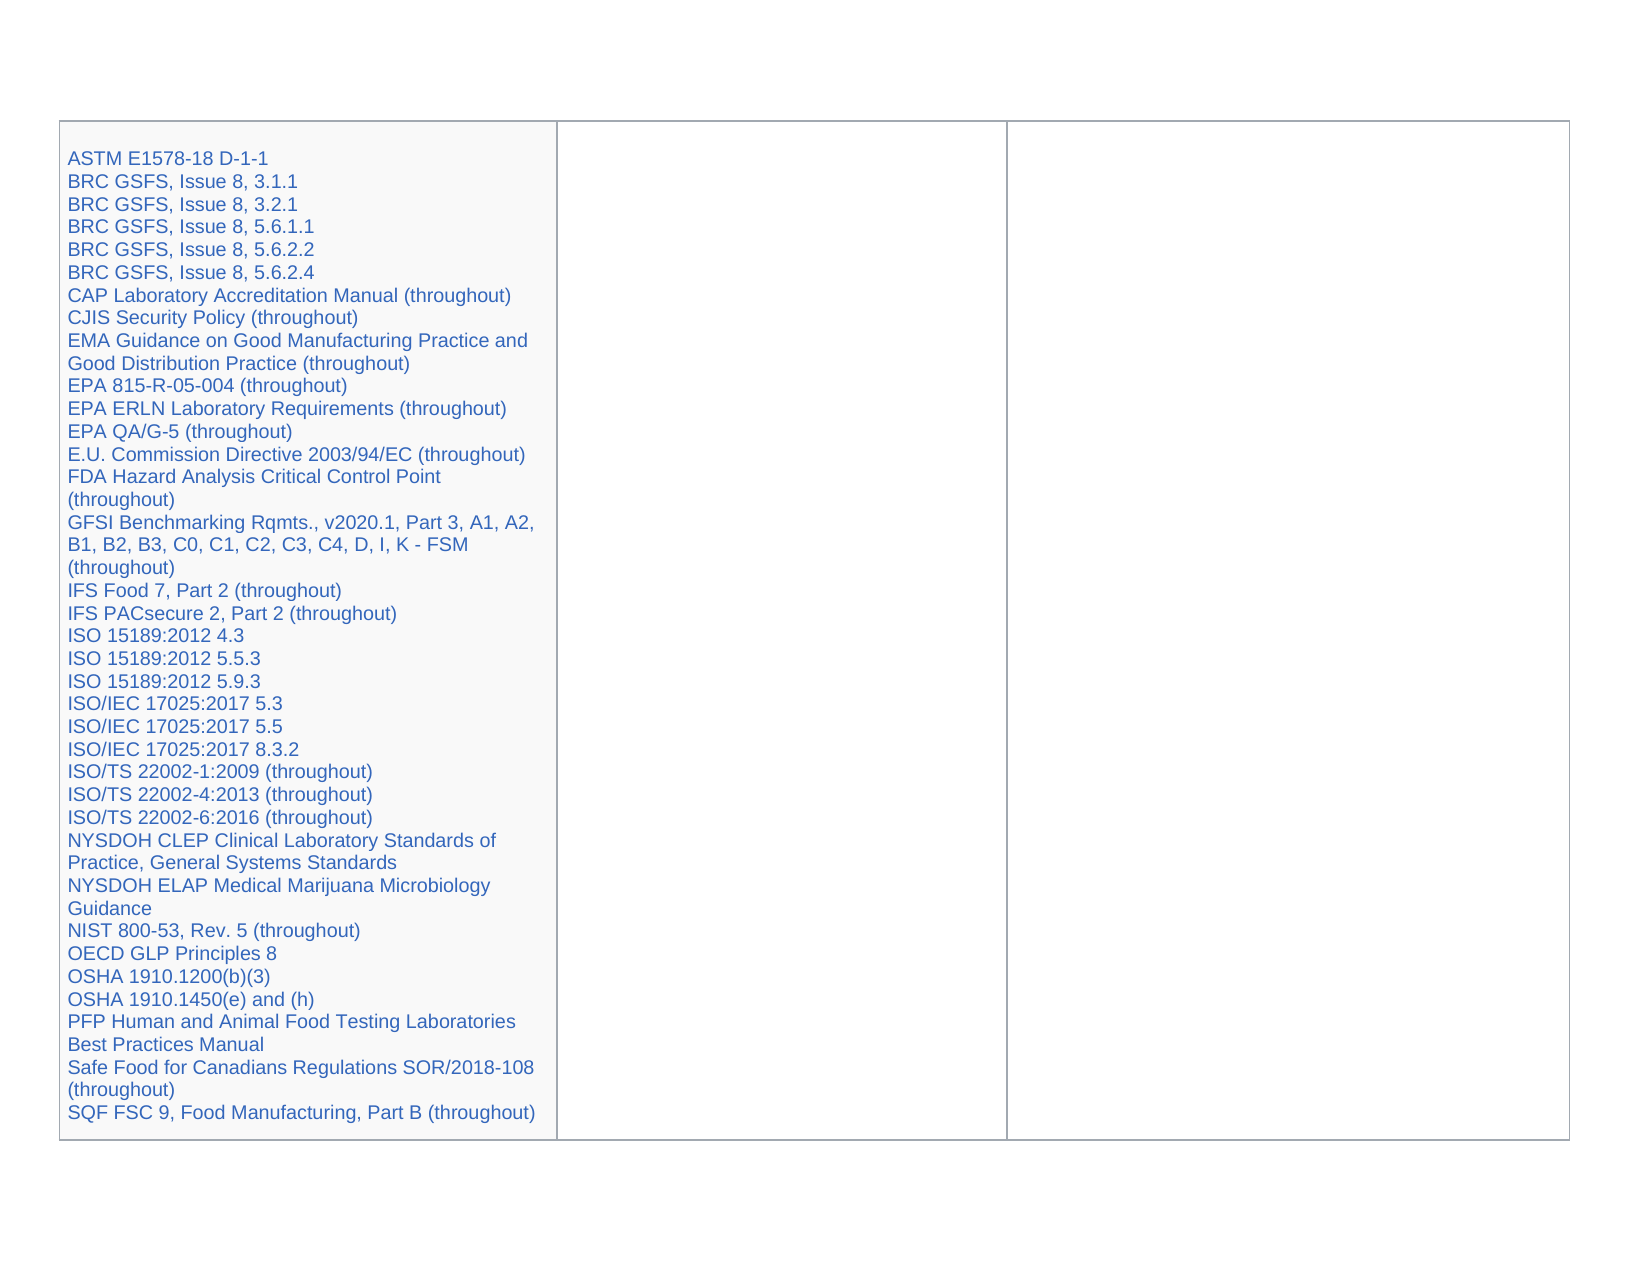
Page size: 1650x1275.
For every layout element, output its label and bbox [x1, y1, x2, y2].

table_cell [1008, 122, 1569, 1139]
table_cell [558, 122, 1006, 1139]
table_cell [60, 122, 556, 1139]
